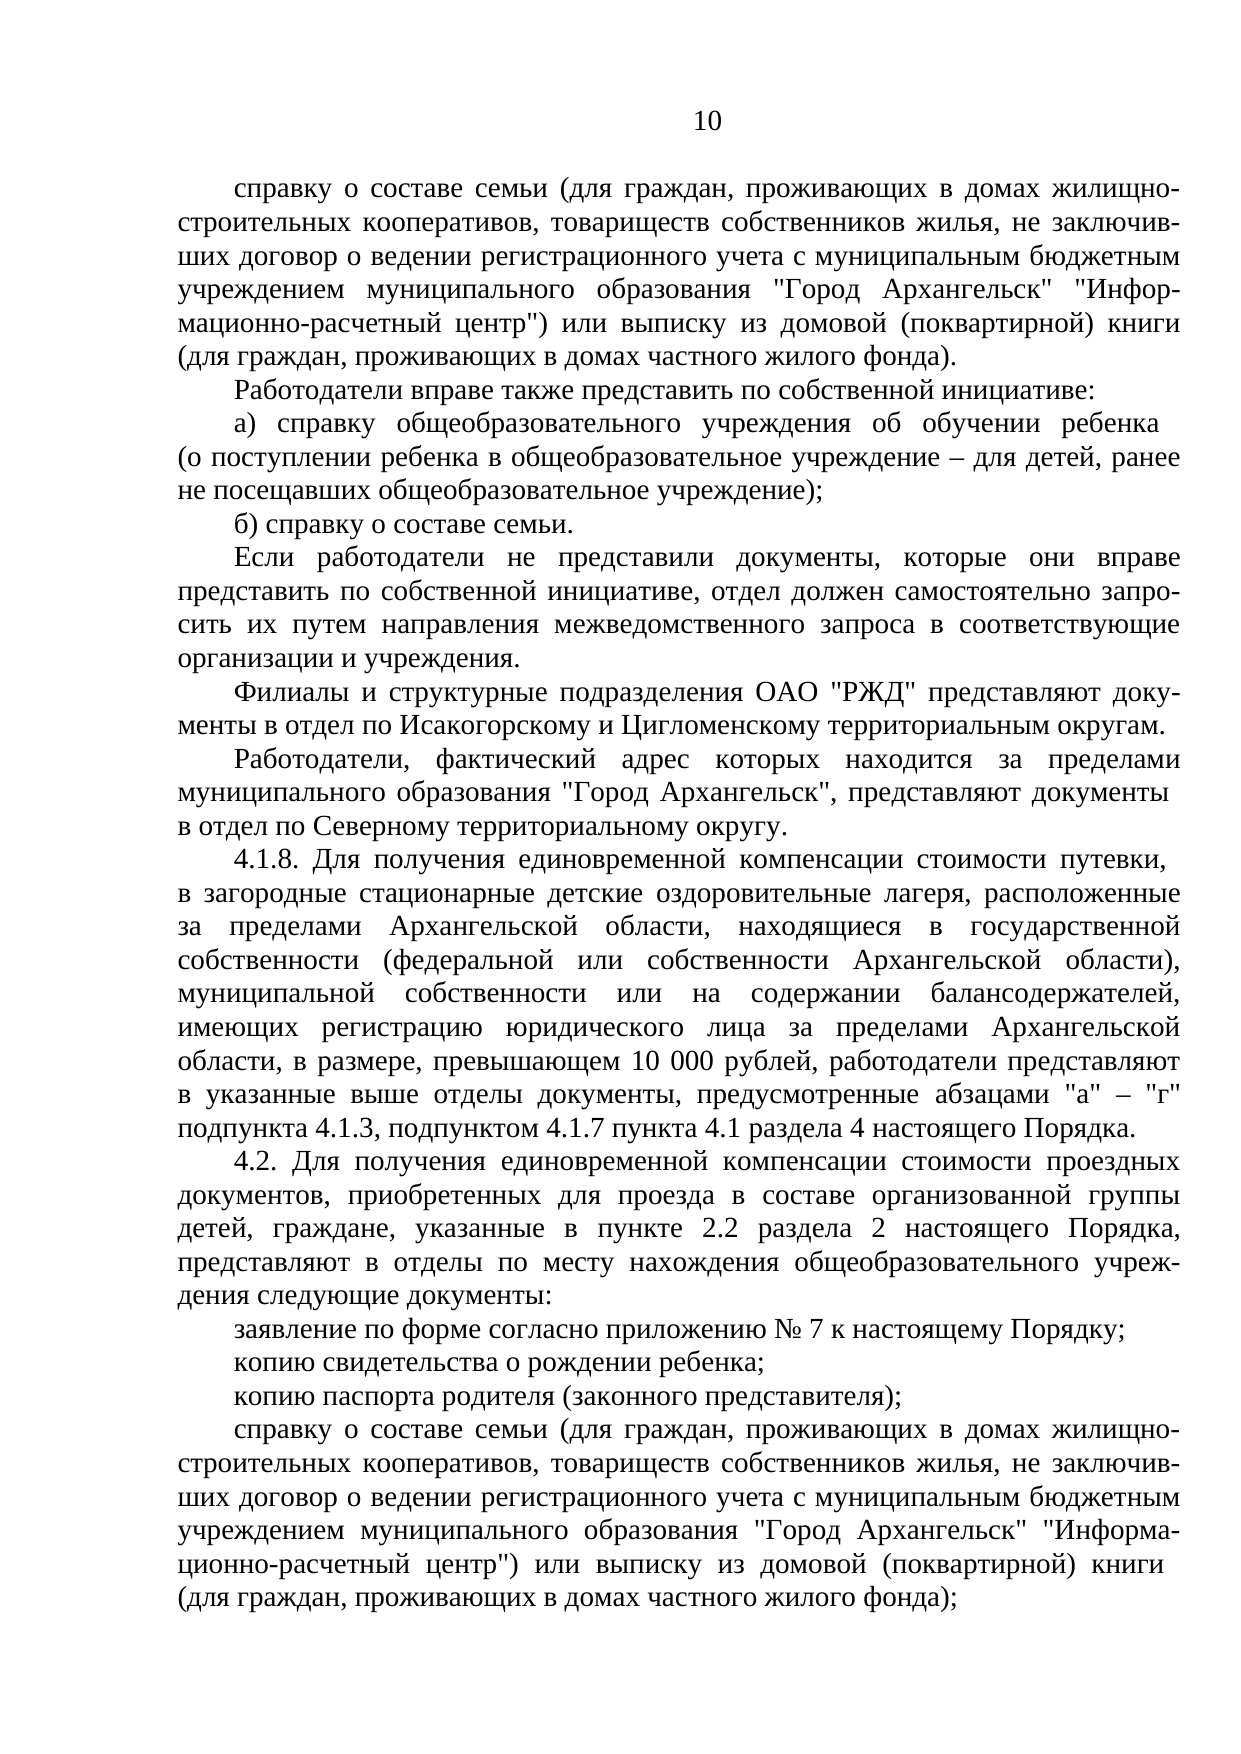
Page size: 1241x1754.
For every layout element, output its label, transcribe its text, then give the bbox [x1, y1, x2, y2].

text заявление по форме согласно приложению № 7 к настоящему Порядку; [177, 1311, 1181, 1344]
text копию паспорта родителя (законного представителя); [177, 1378, 1181, 1412]
text 4.2. Для получения единовременной компенсации стоимости проездных документов, приобретенных для проезда в составе организованной группы детей, граждане, указанные в пункте 2.2 раздела 2 настоящего Порядка, представляют в отделы по месту нахождения общеобразовательного учреж-дения следующие документы: [177, 1143, 1181, 1311]
text 4.1.8. Для получения единовременной компенсации стоимости путевки, в загородные стационарные детские оздоровительные лагеря, расположенные за пределами Архангельской области, находящиеся в государственной собственности (федеральной или собственности Архангельской области), муниципальной собственности или на содержании балансодержателей, имеющих регистрацию юридического лица за пределами Архангельской области, в размере, превышающем 10 000 рублей, работодатели представляют в указанные выше отделы документы, предусмотренные абзацами "а" – "г" подпункта 4.1.3, подпунктом 4.1.7 пункта 4.1 раздела 4 настоящего Порядка. [177, 841, 1181, 1143]
text Работодатели вправе также представить по собственной инициативе: [177, 372, 1181, 405]
text Работодатели, фактический адрес которых находится за пределами муниципального образования "Город Архангельск", представляют документы в отдел по Северному территориальному округу. [177, 741, 1181, 841]
text копию свидетельства о рождении ребенка; [177, 1344, 1181, 1378]
text а) справку общеобразовательного учреждения об обучении ребенка (о поступлении ребенка в общеобразовательное учреждение – для детей, ранее не посещавших общеобразовательное учреждение); [177, 405, 1181, 506]
text б) справку о составе семьи. [177, 506, 1181, 539]
text Если работодатели не представили документы, которые они вправе представить по собственной инициативе, отдел должен самостоятельно запро-сить их путем направления межведомственного запроса в соответствующие организации и учреждения. [177, 539, 1181, 674]
text справку о составе семьи (для граждан, проживающих в домах жилищно-строительных кооперативов, товариществ собственников жилья, не заключив-ших договор о ведении регистрационного учета с муниципальным бюджетным учреждением муниципального образования "Город Архангельск" "Информа-ционно-расчетный центр") или выписку из домовой (поквартирной) книги (для граждан, проживающих в домах частного жилого фонда); [177, 1412, 1181, 1613]
text 10 [177, 103, 1181, 137]
text справку о составе семьи (для граждан, проживающих в домах жилищно-строительных кооперативов, товариществ собственников жилья, не заключив-ших договор о ведении регистрационного учета с муниципальным бюджетным учреждением муниципального образования "Город Архангельск" "Инфор-мационно-расчетный центр") или выписку из домовой (поквартирной) книги (для граждан, проживающих в домах частного жилого фонда). [177, 171, 1181, 372]
text Филиалы и структурные подразделения ОАО "РЖД" представляют доку-менты в отдел по Исакогорскому и Цигломенскому территориальным округам. [177, 674, 1181, 741]
